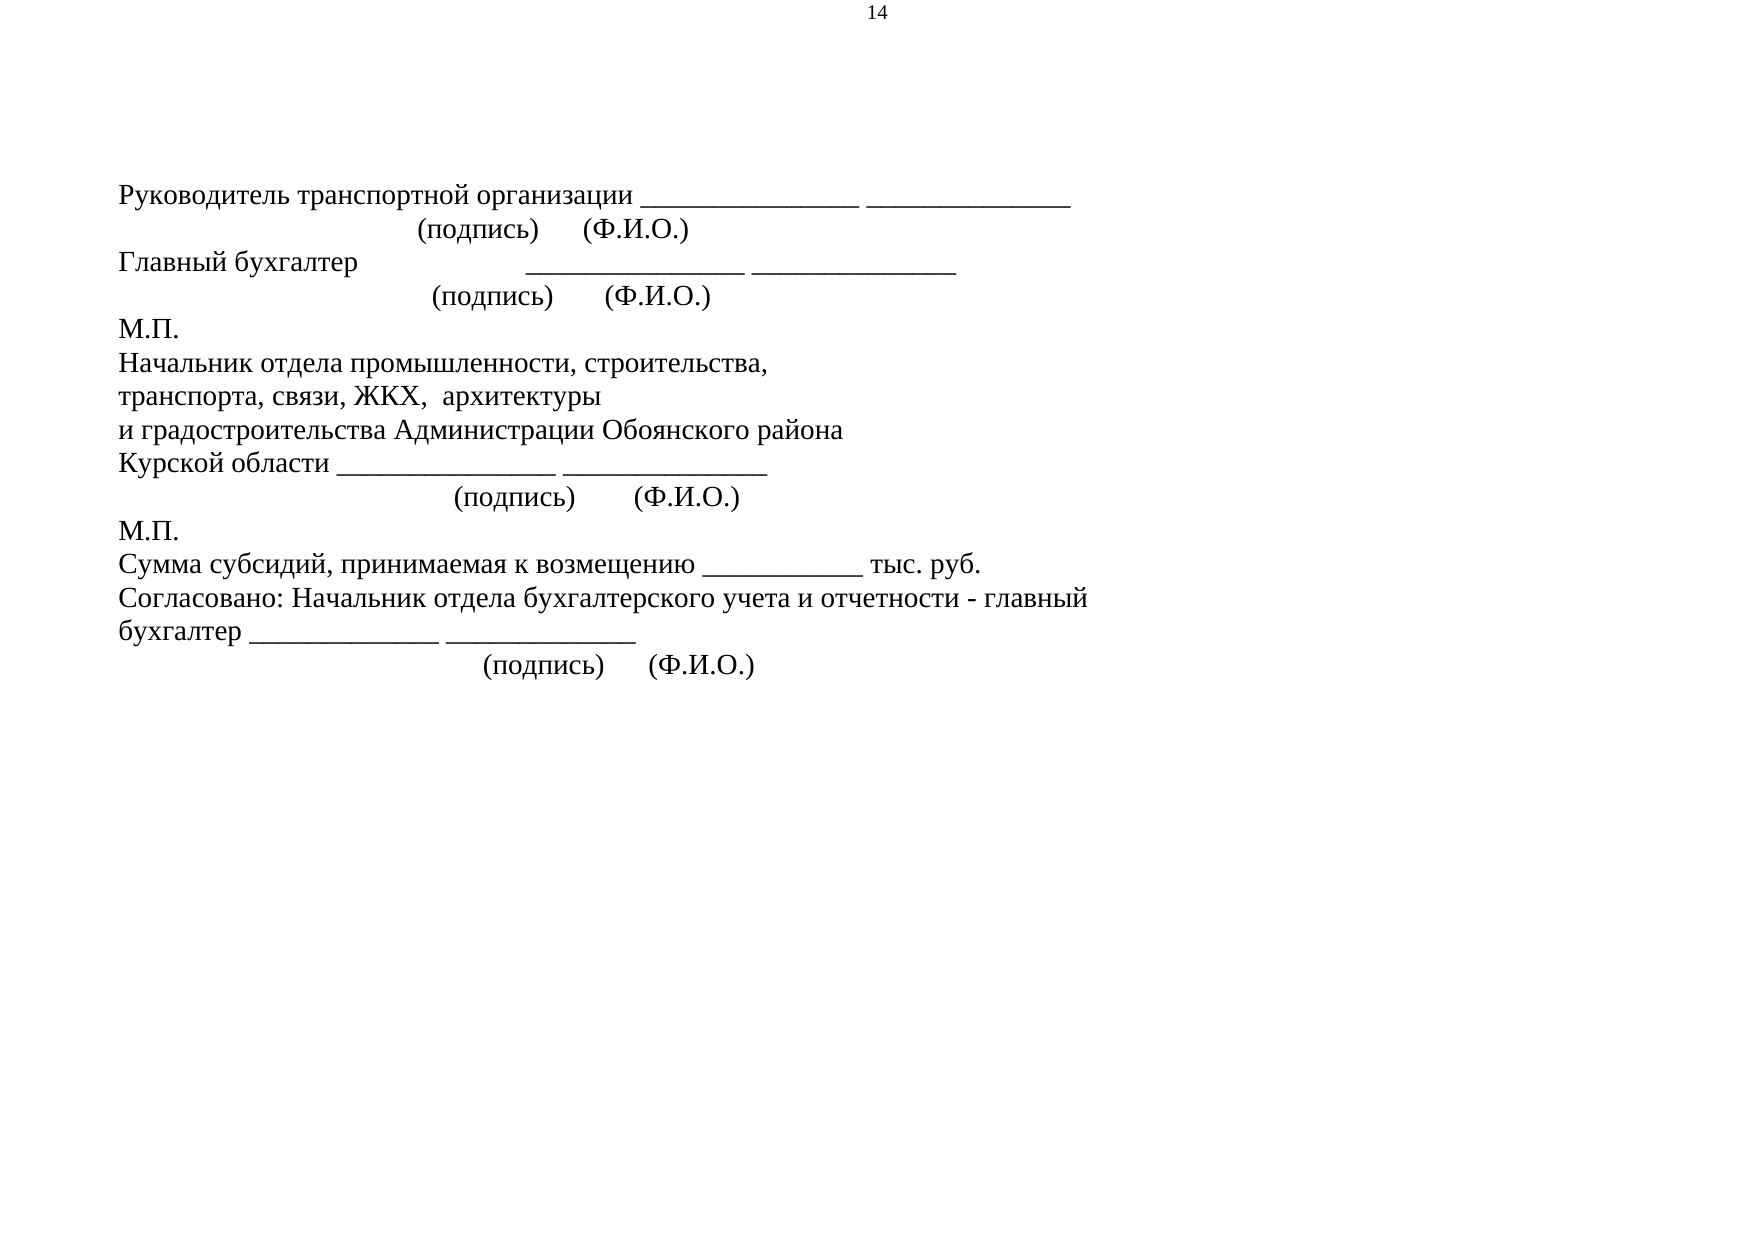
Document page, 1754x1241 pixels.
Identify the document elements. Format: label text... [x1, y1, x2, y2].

text (подпись) (Ф.И.О.) [118, 278, 1636, 311]
text (подпись) (Ф.И.О.) [118, 479, 1636, 513]
text М.П. [118, 311, 1636, 345]
text Сумма субсидий, принимаемая к возмещению ___________ тыс. руб. [118, 546, 1636, 580]
text Руководитель транспортной организации _______________ ______________ [118, 177, 1636, 211]
text Согласовано: Начальник отдела бухгалтерского учета и отчетности - главный [118, 580, 1636, 613]
text (подпись) (Ф.И.О.) [118, 647, 1636, 680]
text Курской области _______________ ______________ [118, 446, 1636, 479]
text и градостроительства Администрации Обоянского района [118, 412, 1636, 446]
text Главный бухгалтер _______________ ______________ [118, 244, 1636, 278]
text бухгалтер _____________ _____________ [118, 613, 1636, 647]
text Начальник отдела промышленности, строительства, [118, 345, 1636, 378]
text транспорта, связи, ЖКХ, архитектуры [118, 378, 1636, 412]
text (подпись) (Ф.И.О.) [118, 211, 1636, 244]
text М.П. [118, 513, 1636, 546]
